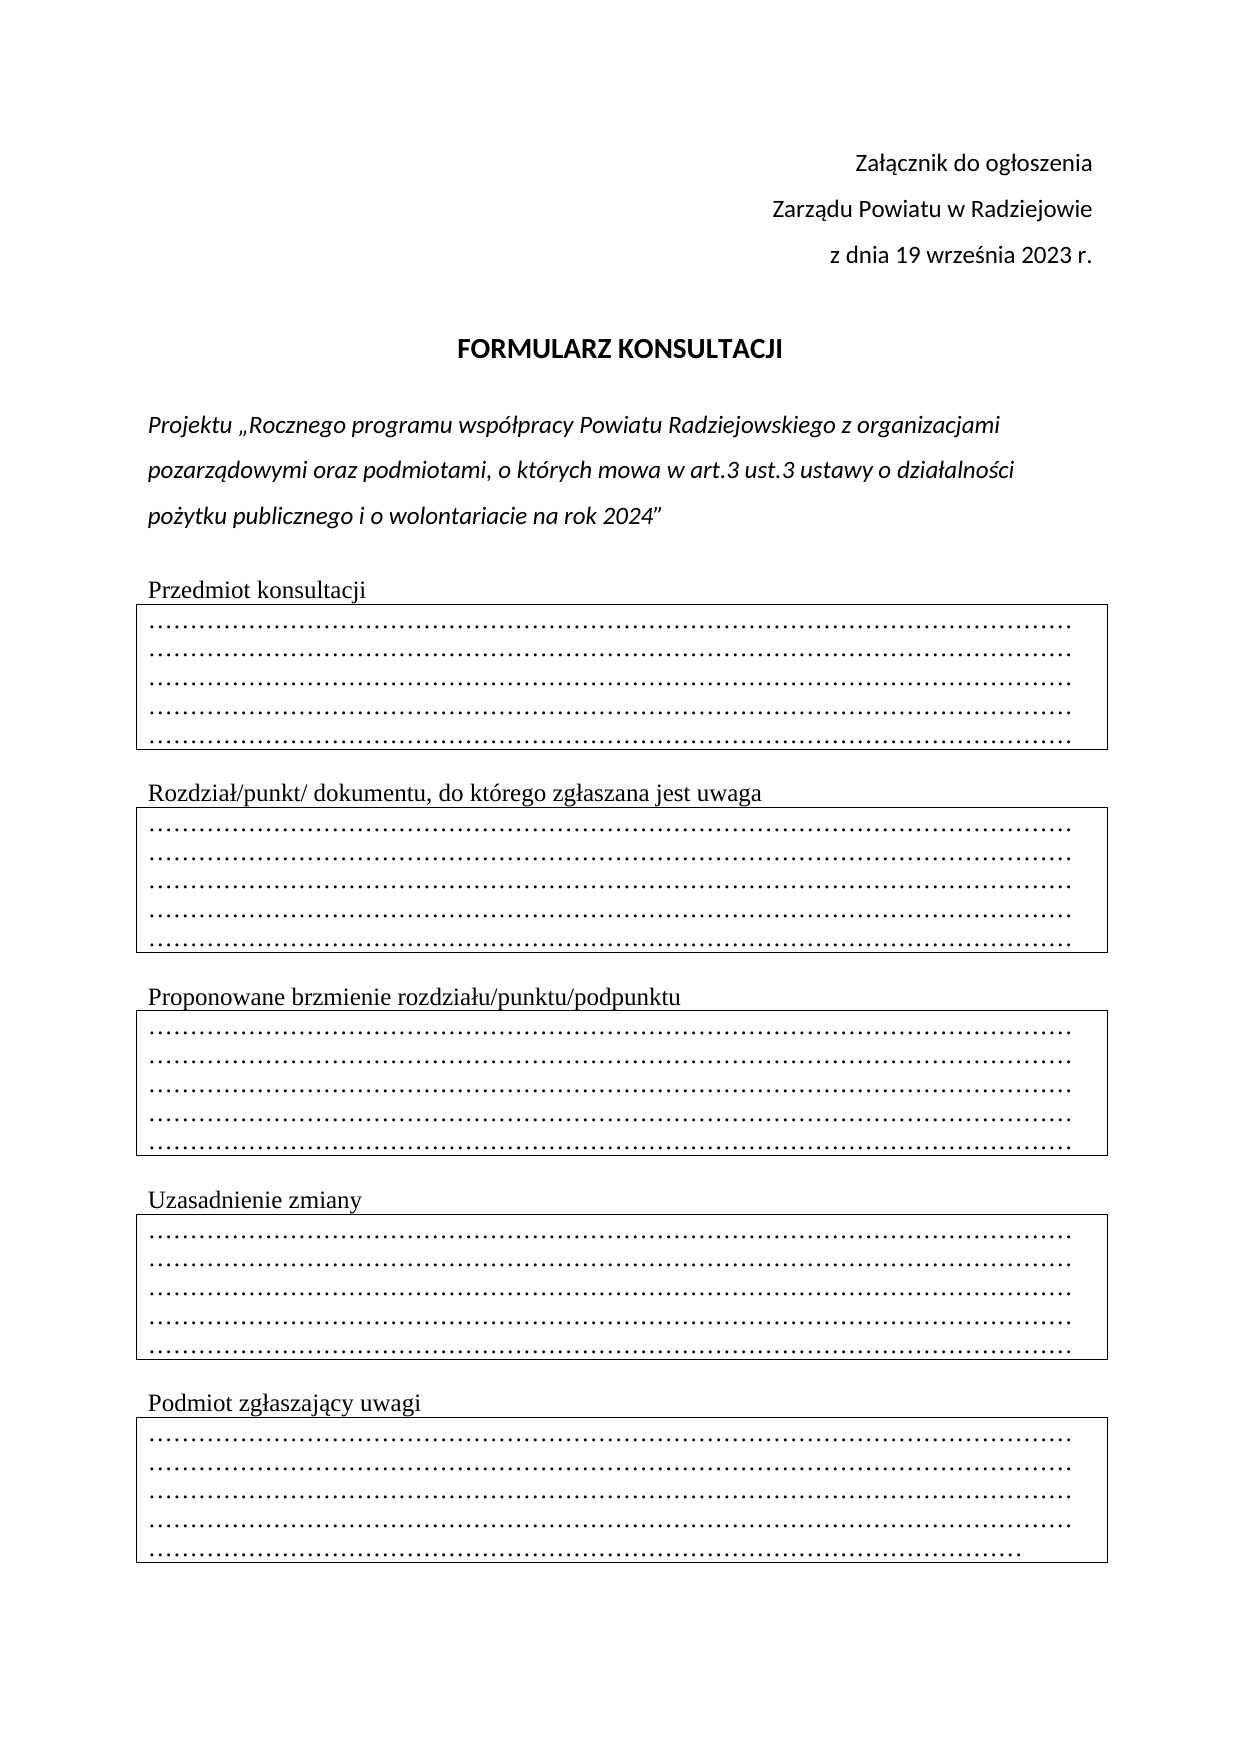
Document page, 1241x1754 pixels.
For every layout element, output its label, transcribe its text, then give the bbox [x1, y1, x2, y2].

text Projektu „Rocznego programu współpracy Powiatu Radziejowskiego z organizacjami pozarządowymi oraz podmiotami, o których mowa w art.3 ust.3 ustawy o działalności pożytku publicznego i o wolontariacie na rok 2024” [148, 409, 1093, 531]
text FORMULARZ KONSULTACJI [148, 331, 1093, 366]
table_header ………………………………………………………………………………………………… ………………………………………………………………………………………………… ………………………………………………………………………………………………… ………………………………………………………………………………………………… …………………………………………………………………………………………… [137, 1418, 1107, 1562]
table_header ………………………………………………………………………………………………… ………………………………………………………………………………………………… ………………………………………………………………………………………………… ………………………………………………………………………………………………… ………………………………………………………………………………………………… [137, 605, 1107, 748]
text Zarządu Powiatu w Radziejowie [148, 193, 1093, 224]
table_header ………………………………………………………………………………………………… ………………………………………………………………………………………………… ………………………………………………………………………………………………… ………………………………………………………………………………………………… ………………………………………………………………………………………………… [137, 1215, 1107, 1358]
text Rozdział/punkt/ dokumentu, do którego zgłaszana jest uwaga [148, 778, 1093, 807]
text z dnia 19 września 2023 r. [148, 239, 1093, 269]
table_header ………………………………………………………………………………………………… ………………………………………………………………………………………………… ………………………………………………………………………………………………… ………………………………………………………………………………………………… ………………………………………………………………………………………………… [137, 808, 1107, 952]
text Proponowane brzmienie rozdziału/punktu/podpunktu [148, 982, 1093, 1010]
table_header ………………………………………………………………………………………………… ………………………………………………………………………………………………… ………………………………………………………………………………………………… ………………………………………………………………………………………………… ………………………………………………………………………………………………… [137, 1011, 1107, 1155]
text Uzasadnienie zmiany [148, 1185, 1093, 1214]
text Załącznik do ogłoszenia [148, 148, 1093, 178]
text Przedmiot konsultacji [148, 546, 1093, 604]
text Podmiot zgłaszający uwagi [148, 1388, 1093, 1417]
